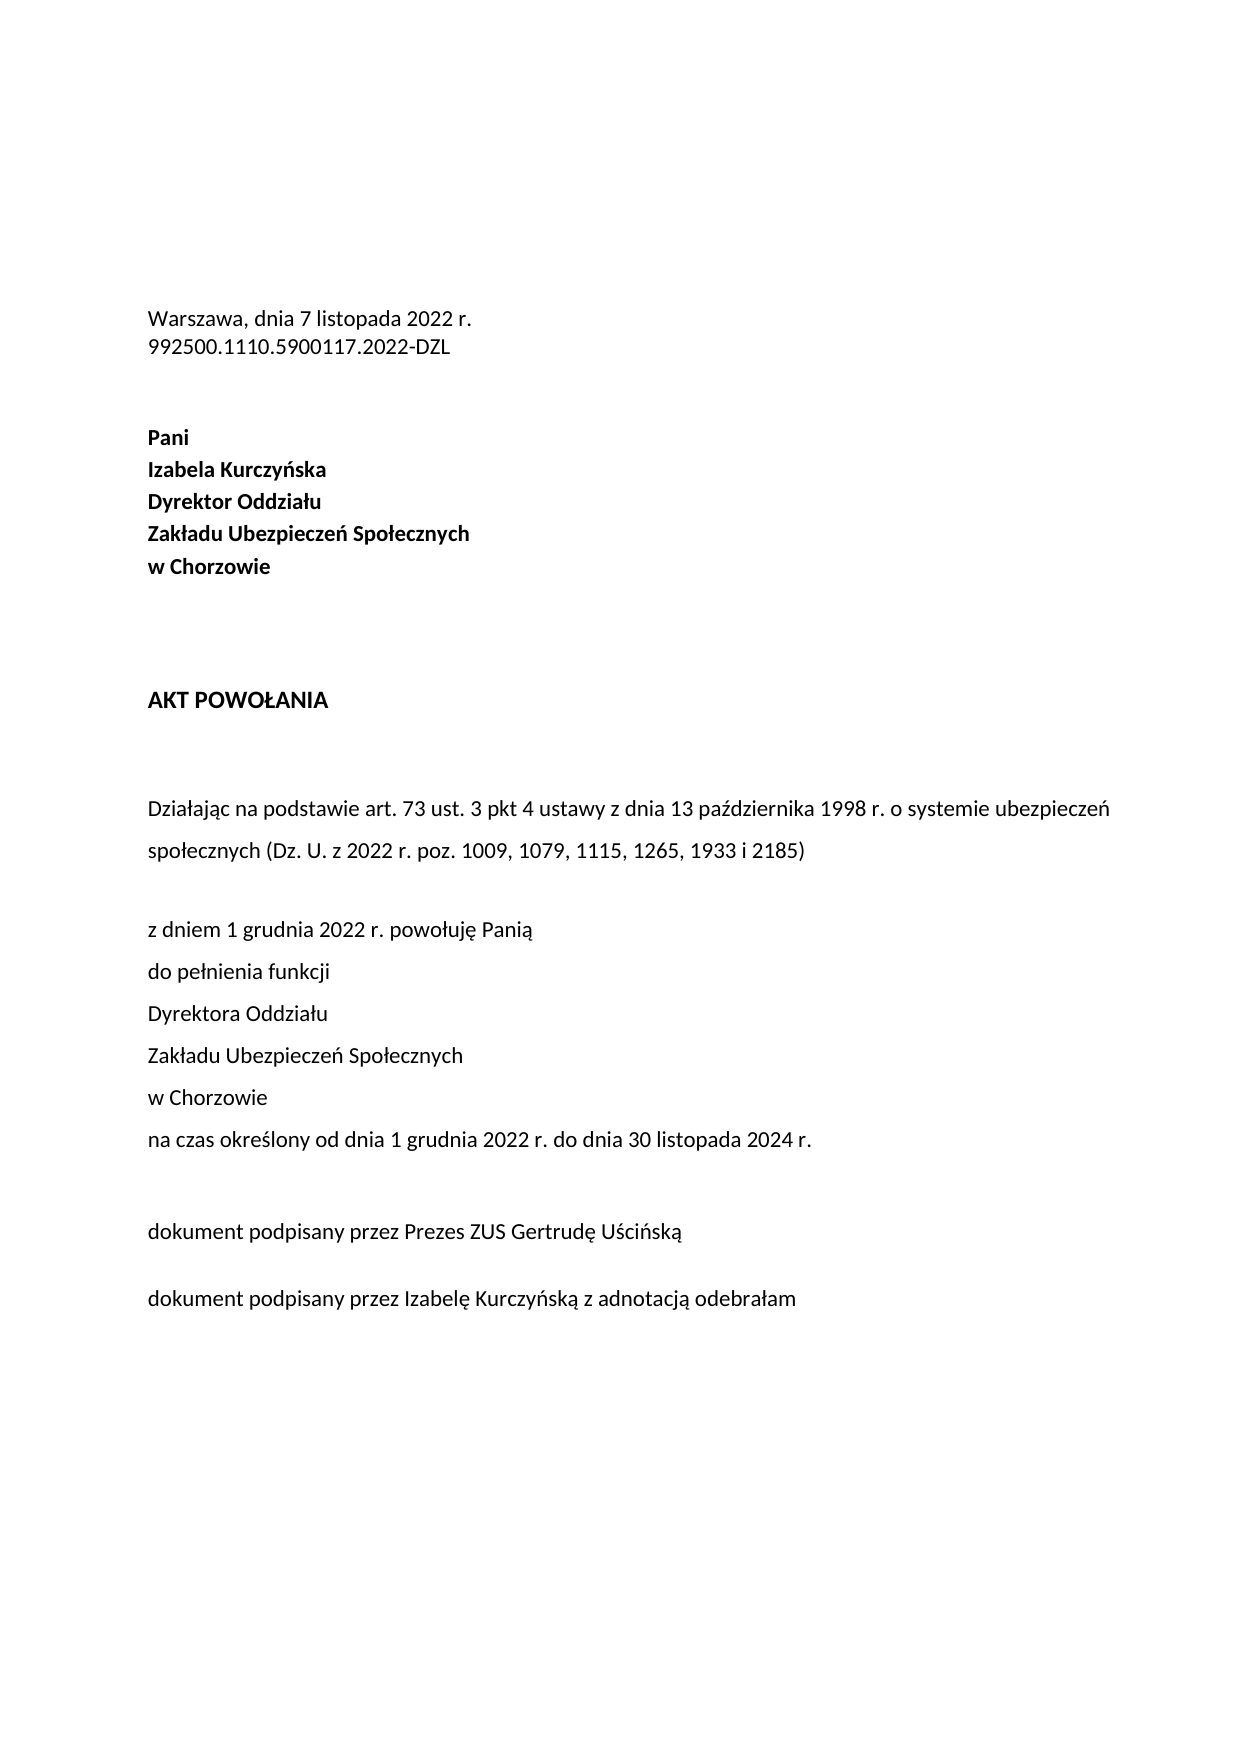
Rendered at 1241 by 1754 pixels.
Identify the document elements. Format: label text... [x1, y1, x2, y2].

text w Chorzowie [148, 552, 1122, 580]
text z dniem 1 grudnia 2022 r. powołuję Panią [148, 915, 1122, 943]
text AKT POWOŁANIA [148, 684, 1122, 714]
text dokument podpisany przez Prezes ZUS Gertrudę Uścińską [148, 1217, 1122, 1245]
text Zakładu Ubezpieczeń Społecznych [148, 1041, 1122, 1069]
text na czas określony od dnia 1 grudnia 2022 r. do dnia 30 listopada 2024 r. [148, 1125, 1122, 1153]
text Dyrektor Oddziału [148, 487, 1122, 515]
text Dyrektora Oddziału [148, 999, 1122, 1027]
text Zakładu Ubezpieczeń Społecznych [148, 519, 1122, 548]
text 992500.1110.5900117.2022-DZL [148, 332, 1122, 361]
text dokument podpisany przez Izabelę Kurczyńską z adnotacją odebrałam [148, 1284, 1122, 1312]
text Warszawa, dnia 7 listopada 2022 r. [148, 304, 1122, 332]
text Izabela Kurczyńska [148, 455, 1122, 483]
text Pani [148, 423, 1122, 451]
text Działając na podstawie art. 73 ust. 3 pkt 4 ustawy z dnia 13 października 1998 r. o systemie ubezpieczeń społecznych (Dz. U. z 2022 r. poz. 1009, 1079, 1115, 1265, 1933 i 2185) [148, 794, 1122, 864]
text w Chorzowie [148, 1083, 1122, 1111]
text do pełnienia funkcji [148, 957, 1122, 985]
